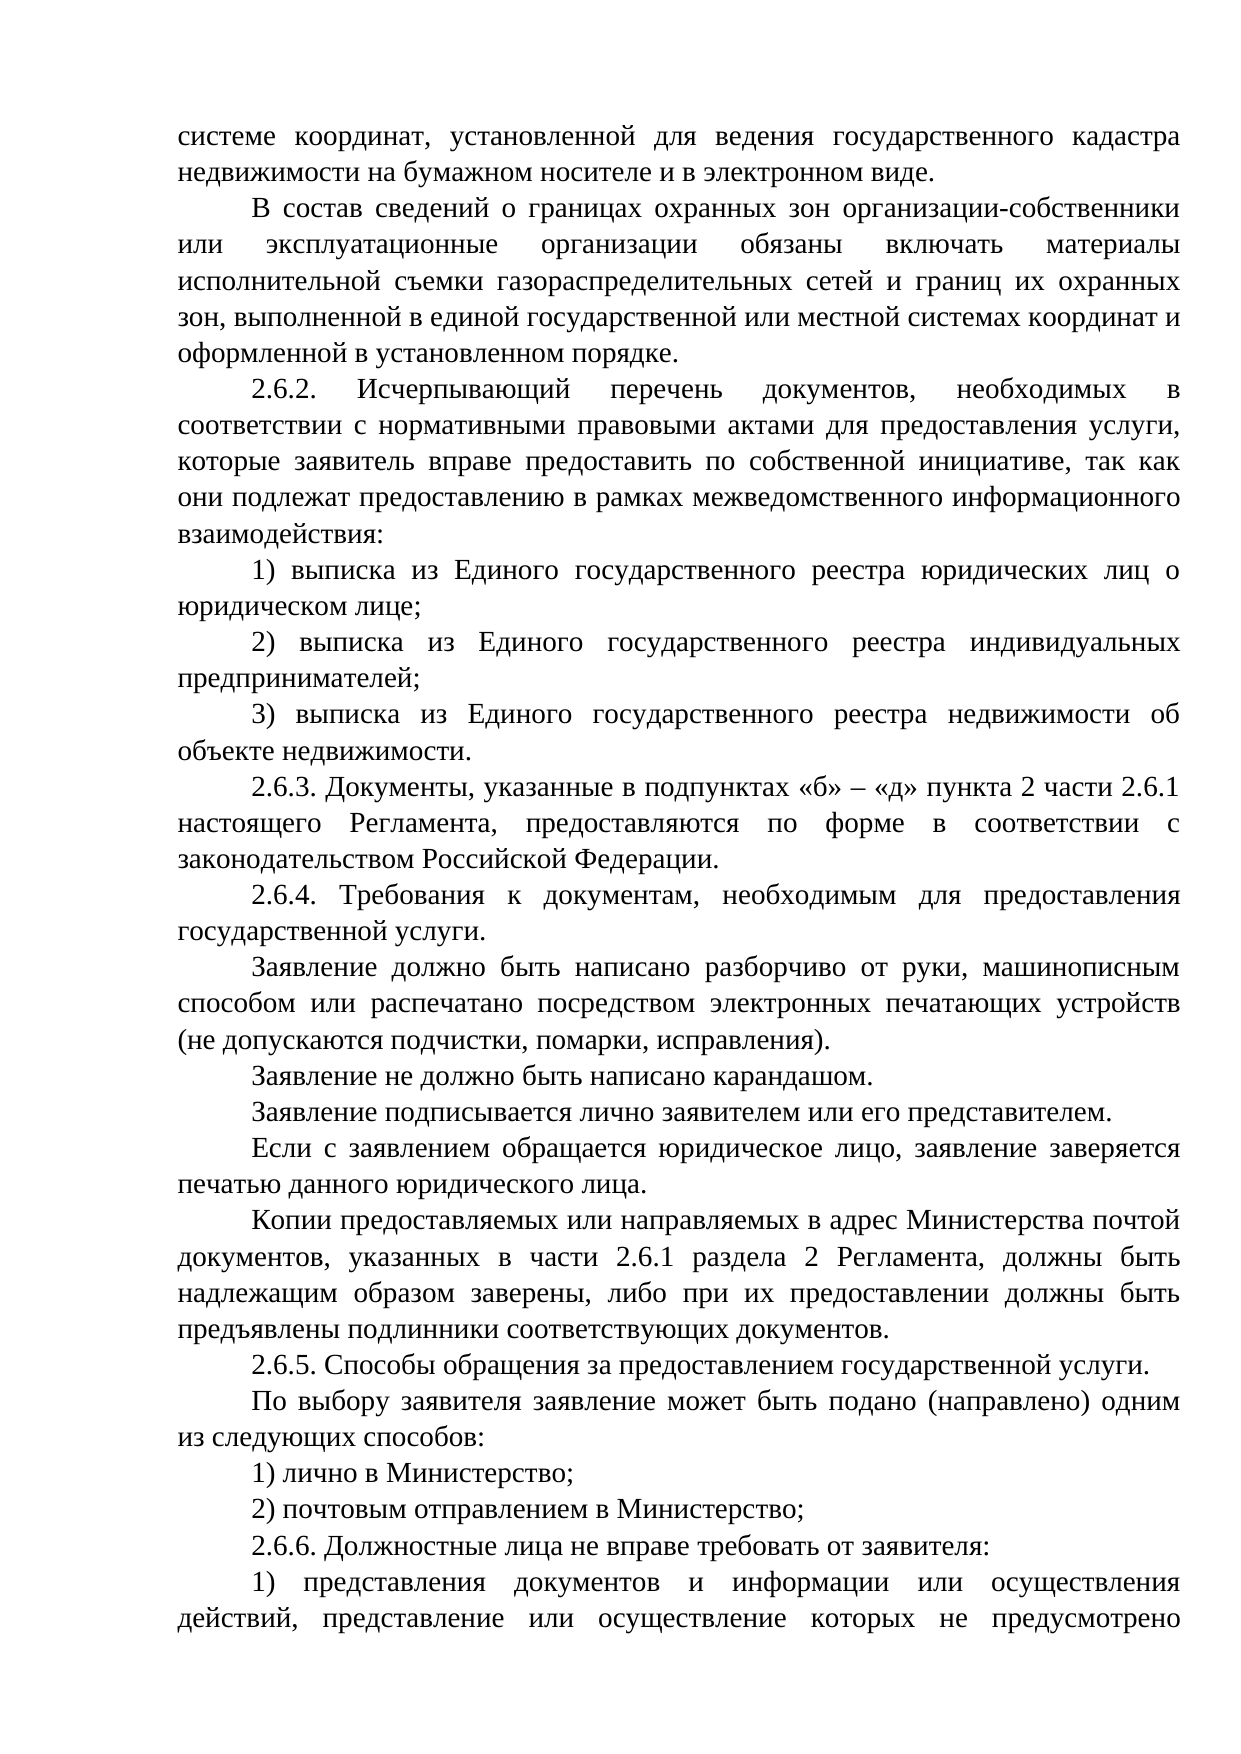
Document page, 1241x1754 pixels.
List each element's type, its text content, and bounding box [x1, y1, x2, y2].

text 1) выписка из Единого государственного реестра юридических лиц о юридическом лице; [177, 552, 1181, 622]
text Заявление подписывается лично заявителем или его представителем. [177, 1094, 1181, 1128]
text Если с заявлением обращается юридическое лицо, заявление заверяется печатью данного юридического лица. [177, 1130, 1181, 1200]
text По выбору заявителя заявление может быть подано (направлено) одним из следующих способов: [177, 1383, 1181, 1453]
text 2.6.4. Требования к документам, необходимым для предоставления государственной услуги. [177, 877, 1181, 947]
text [177, 1564, 1181, 1634]
text 2) выписка из Единого государственного реестра индивидуальных предпринимателей; [177, 624, 1181, 694]
text 1) лично в Министерство; [177, 1456, 1181, 1489]
text 2) почтовым отправлением в Министерство; [177, 1492, 1181, 1525]
text В состав сведений о границах охранных зон организации-собственники или эксплуатационные организации обязаны включать материалы исполнительной съемки газораспределительных сетей и границ их охранных зон, выполненной в единой государственной или местной системах координат и оформленной в установленном порядке. [177, 190, 1181, 368]
text 3) выписка из Единого государственного реестра недвижимости об объекте недвижимости. [177, 696, 1181, 766]
text Заявление не должно быть написано карандашом. [177, 1058, 1181, 1091]
text 2.6.6. Должностные лица не вправе требовать от заявителя: [177, 1528, 1181, 1561]
text 2.6.3. Документы, указанные в подпунктах «б» – «д» пункта 2 части 2.6.1 настоящего Регламента, предоставляются по форме в соответствии с законодательством Российской Федерации. [177, 769, 1181, 874]
text 2.6.5. Способы обращения за предоставлением государственной услуги. [177, 1347, 1181, 1381]
text Копии предоставляемых или направляемых в адрес Министерства почтой документов, указанных в части 2.6.1 раздела 2 Регламента, должны быть надлежащим образом заверены, либо при их предоставлении должны быть предъявлены подлинники соответствующих документов. [177, 1202, 1181, 1344]
text 2.6.2. Исчерпывающий перечень документов, необходимых в соответствии с нормативными правовыми актами для предоставления услуги, которые заявитель вправе предоставить по собственной инициативе, так как они подлежат предоставлению в рамках межведомственного информационного взаимодействия: [177, 371, 1181, 549]
text Заявление должно быть написано разборчиво от руки, машинописным способом или распечатано посредством электронных печатающих устройств (не допускаются подчистки, помарки, исправления). [177, 949, 1181, 1055]
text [177, 118, 1181, 188]
